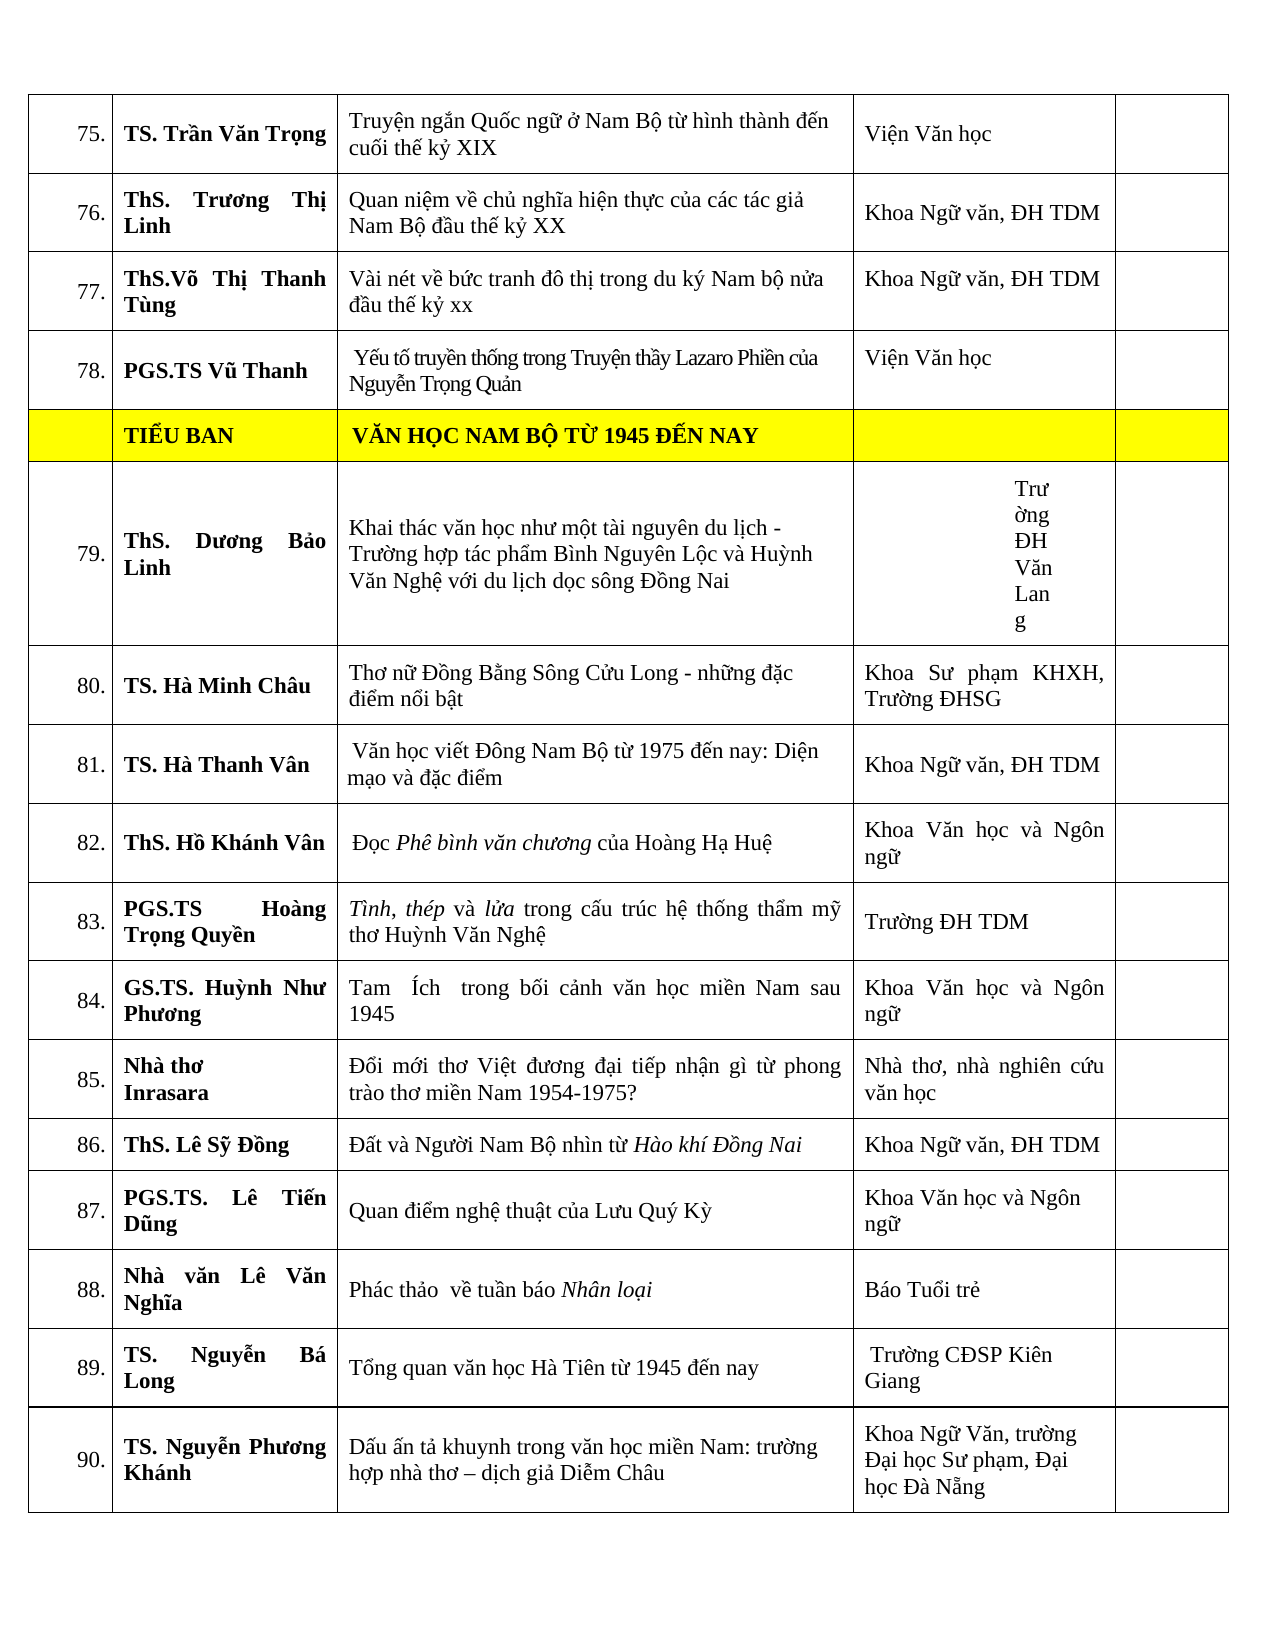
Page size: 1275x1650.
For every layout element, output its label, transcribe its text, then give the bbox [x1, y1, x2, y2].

table_cell [1116, 961, 1228, 1039]
table_cell PGS.TS Vũ Thanh [113, 331, 337, 409]
table_cell [29, 961, 112, 1039]
table_cell Trường ĐH Văn Lang [854, 462, 1115, 645]
table_cell [29, 804, 112, 882]
table_cell [1116, 174, 1228, 251]
table_cell Đất và Người Nam Bộ nhìn từ Hào khí Đồng Nai [338, 1119, 853, 1170]
table_cell Vài nét về bức tranh đô thị trong du ký Nam bộ nửa đầu thế kỷ xx [338, 252, 853, 330]
table_cell ThS. Dương Bảo Linh [113, 462, 337, 645]
table_cell Trường ĐH TDM [854, 883, 1115, 960]
table_cell Quan điểm nghệ thuật của Lưu Quý Kỳ [338, 1171, 853, 1249]
table_cell ThS. Trương Thị Linh [113, 174, 337, 251]
table_cell Tam Ích trong bối cảnh văn học miền Nam sau 1945 [338, 961, 853, 1039]
table_cell [1116, 883, 1228, 960]
table_cell Khoa Ngữ văn, ĐH TDM [854, 1119, 1115, 1170]
table_cell Khoa Ngữ văn, ĐH TDM [854, 174, 1115, 251]
table_cell [29, 1408, 112, 1512]
table_cell ThS. Hồ Khánh Vân [113, 804, 337, 882]
table_cell Viện Văn học [854, 95, 1115, 172]
table_cell Khoa Ngữ Văn, trường Đại học Sư phạm, Đại học Đà Nẵng [854, 1408, 1115, 1512]
table_cell Khoa Văn học và Ngôn ngữ [854, 1171, 1115, 1249]
table_cell [29, 1250, 112, 1328]
table_cell Khoa Ngữ văn, ĐH TDM [854, 252, 1115, 330]
table_cell Đổi mới thơ Việt đương đại tiếp nhận gì từ phong trào thơ miền Nam 1954-1975? [338, 1040, 853, 1118]
table_cell [29, 646, 112, 724]
table_cell Khoa Ngữ văn, ĐH TDM [854, 725, 1115, 803]
table_cell [1116, 331, 1228, 409]
table_cell [29, 462, 112, 645]
table_cell [1116, 95, 1228, 172]
table_cell ThS.Võ Thị Thanh Tùng [113, 252, 337, 330]
table_cell [29, 1040, 112, 1118]
table_cell [854, 410, 1115, 461]
table_cell [1116, 1040, 1228, 1118]
table_cell Trường CĐSP Kiên Giang [854, 1329, 1115, 1406]
table_cell TIỂU BAN [113, 410, 337, 461]
table_cell [29, 331, 112, 409]
table_cell [1116, 462, 1228, 645]
table_cell Khoa Văn học và Ngôn ngữ [854, 961, 1115, 1039]
table_cell Nhà văn Lê Văn Nghĩa [113, 1250, 337, 1328]
table_cell TS. Nguyễn Bá Long [113, 1329, 337, 1406]
table_cell TS. Hà Thanh Vân [113, 725, 337, 803]
table_cell [1116, 804, 1228, 882]
table_cell TS. Hà Minh Châu [113, 646, 337, 724]
table_cell Văn học viết Đông Nam Bộ từ 1975 đến nay: Diện mạo và đặc điểm [338, 725, 853, 803]
table_cell [29, 410, 112, 461]
table_cell TS. Nguyễn Phương Khánh [113, 1408, 337, 1512]
table_cell GS.TS. Huỳnh Như Phương [113, 961, 337, 1039]
table_cell Quan niệm về chủ nghĩa hiện thực của các tác giả Nam Bộ đầu thế kỷ XX [338, 174, 853, 251]
table_cell Viện Văn học [854, 331, 1115, 409]
table_cell [29, 725, 112, 803]
table_cell PGS.TS Hoàng Trọng Quyền [113, 883, 337, 960]
table_cell Nhà thơ, nhà nghiên cứu văn học [854, 1040, 1115, 1118]
table_cell Truyện ngắn Quốc ngữ ở Nam Bộ từ hình thành đến cuối thế kỷ XIX [338, 95, 853, 172]
table_cell [29, 174, 112, 251]
table_cell [29, 95, 112, 172]
table_cell ThS. Lê Sỹ Đồng [113, 1119, 337, 1170]
table_cell Yếu tố truyền thống trong Truyện thầy Lazaro Phiền của Nguyễn Trọng Quản [338, 331, 853, 409]
table_cell [1116, 1171, 1228, 1249]
table_cell Thơ nữ Đồng Bằng Sông Cửu Long - những đặc điểm nổi bật [338, 646, 853, 724]
table_cell Khoa Sư phạm KHXH, Trường ĐHSG [854, 646, 1115, 724]
table_cell TS. Trần Văn Trọng [113, 95, 337, 172]
table_cell [1116, 1250, 1228, 1328]
table_cell [29, 252, 112, 330]
table_cell VĂN HỌC NAM BỘ TỪ 1945 ĐẾN NAY [338, 410, 853, 461]
table_cell [1116, 1408, 1228, 1512]
table_cell [29, 1329, 112, 1406]
table_cell [1116, 725, 1228, 803]
table_cell Khai thác văn học như một tài nguyên du lịch - Trường hợp tác phẩm Bình Nguyên Lộc và Huỳnh Văn Nghệ với du lịch dọc sông Đồng Nai [338, 462, 853, 645]
table_cell [1116, 410, 1228, 461]
table_cell [1116, 252, 1228, 330]
table_cell Đọc Phê bình văn chương của Hoàng Hạ Huệ [338, 804, 853, 882]
table_cell [29, 1119, 112, 1170]
table_cell [29, 883, 112, 960]
table_cell Tình, thép và lửa trong cấu trúc hệ thống thẩm mỹ thơ Huỳnh Văn Nghệ [338, 883, 853, 960]
table_cell [1116, 646, 1228, 724]
table_cell Phác thảo về tuần báo Nhân loại [338, 1250, 853, 1328]
table_cell [29, 1171, 112, 1249]
table_cell Khoa Văn học và Ngôn ngữ [854, 804, 1115, 882]
table_cell Nhà thơ Inrasara [113, 1040, 337, 1118]
table_cell Tổng quan văn học Hà Tiên từ 1945 đến nay [338, 1329, 853, 1406]
table_cell [1116, 1119, 1228, 1170]
table_cell Báo Tuổi trẻ [854, 1250, 1115, 1328]
table_cell [1116, 1329, 1228, 1406]
table_cell PGS.TS. Lê Tiến Dũng [113, 1171, 337, 1249]
table_cell Dấu ấn tả khuynh trong văn học miền Nam: trường hợp nhà thơ – dịch giả Diễm Châu [338, 1408, 853, 1512]
